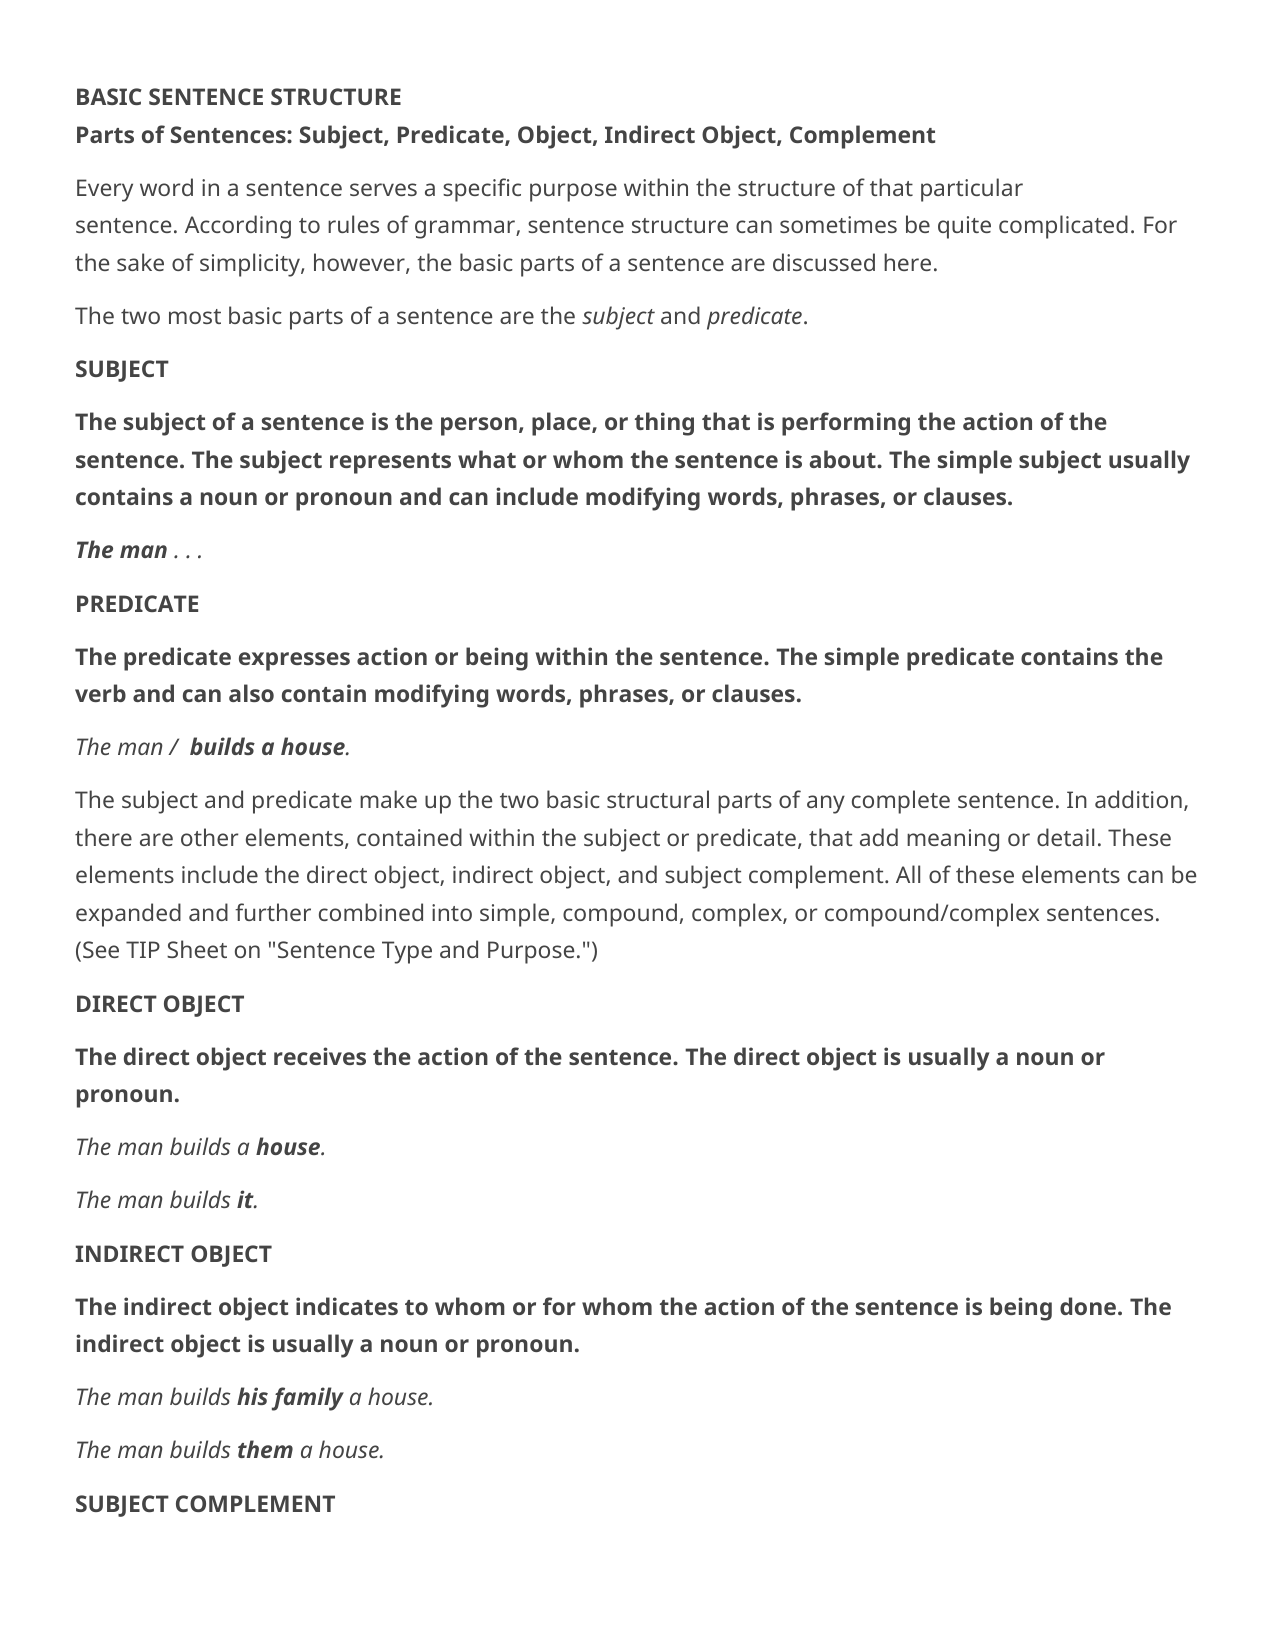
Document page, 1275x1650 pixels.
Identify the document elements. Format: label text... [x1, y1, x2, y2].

text BASIC SENTENCE STRUCTURE Parts of Sentences: Subject, Predicate, Object, Indirect Object, Complement [75, 75, 1200, 150]
text The two most basic parts of a sentence are the subject and predicate. [75, 294, 1200, 331]
text DIRECT OBJECT [75, 981, 1200, 1019]
text The direct object receives the action of the sentence. The direct object is usually a noun or pronoun. [75, 1034, 1200, 1109]
text The man builds them a house. [75, 1428, 1200, 1466]
text The indirect object indicates to whom or for whom the action of the sentence is being done. The indirect object is usually a noun or pronoun. [75, 1284, 1200, 1359]
text Every word in a sentence serves a specific purpose within the structure of that particular sentence. According to rules of grammar, sentence structure can sometimes be quite complicated. For the sake of simplicity, however, the basic parts of a sentence are discussed here. [75, 166, 1200, 278]
text The man . . . [75, 528, 1200, 566]
text The subject of a sentence is the person, place, or thing that is performing the action of the sentence. The subject represents what or whom the sentence is about. The simple subject usually contains a noun or pronoun and can include modifying words, phrases, or clauses. [75, 400, 1200, 512]
text The predicate expresses action or being within the sentence. The simple predicate contains the verb and can also contain modifying words, phrases, or clauses. [75, 634, 1200, 709]
text SUBJECT COMPLEMENT [75, 1481, 1200, 1519]
text The subject and predicate make up the two basic structural parts of any complete sentence. In addition, there are other elements, contained within the subject or predicate, that add meaning or detail. These elements include the direct object, indirect object, and subject complement. All of these elements can be expanded and further combined into simple, compound, complex, or compound/complex sentences. (See TIP Sheet on "Sentence Type and Purpose.") [75, 778, 1200, 966]
text The man builds a house. [75, 1125, 1200, 1162]
text PREDICATE [75, 581, 1200, 619]
text SUBJECT [75, 347, 1200, 384]
text The man builds his family a house. [75, 1375, 1200, 1412]
text The man builds it. [75, 1178, 1200, 1216]
text INDIRECT OBJECT [75, 1231, 1200, 1269]
text The man / builds a house. [75, 725, 1200, 762]
